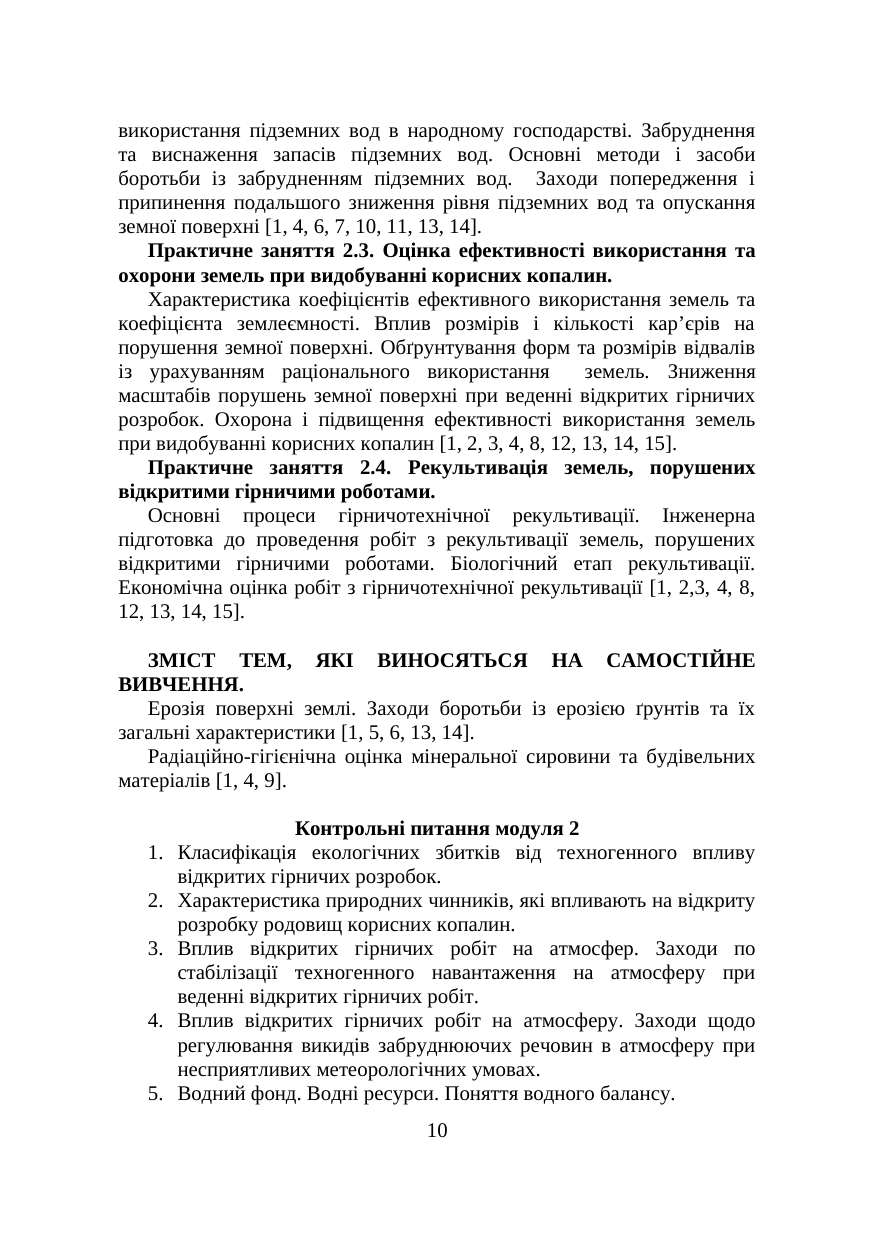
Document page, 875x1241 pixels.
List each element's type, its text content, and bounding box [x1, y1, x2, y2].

text Ерозія поверхні землі. Заходи боротьби із ерозією ґрунтів та їх загальні характеристики [1, 5, 6, 13, 14]. [118, 696, 756, 744]
list Вплив відкритих гірничих робіт на атмосфер. Заходи по стабілізації техногенного навантаження на атмосферу при веденні відкритих гірничих робіт. [148, 936, 756, 1008]
list Вплив відкритих гірничих робіт на атмосферу. Заходи щодо регулювання викидів забруднюючих речовин в атмосферу при несприятливих метеорологічних умовах. [148, 1008, 756, 1081]
text Основні процеси гірничотехнічної рекультивації. Інженерна підготовка до проведення робіт з рекультивації земель, порушених відкритими гірничими роботами. Біологічний етап рекультивації. Економічна оцінка робіт з гірничотехнічної рекультивації [1, 2,3, 4, 8, 12, 13, 14, 15]. [118, 503, 756, 623]
text Характеристика коефіцієнтів ефективного використання земель та коефіцієнта землеємності. Вплив розмірів і кількості кар’єрів на порушення земної поверхні. Обґрунтування форм та розмірів відвалів із урахуванням раціонального використання земель. Зниження масштабів порушень земної поверхні при веденні відкритих гірничих розробок. Охорона і підвищення ефективності використання земель при видобуванні корисних копалин [1, 2, 3, 4, 8, 12, 13, 14, 15]. [118, 287, 756, 455]
text Практичне заняття 2.3. Оцінка ефективності використання та охорони земель при видобуванні корисних копалин. [118, 238, 756, 287]
text Контрольні питання модуля 2 [118, 816, 756, 840]
list Водний фонд. Водні ресурси. Поняття водного балансу. [148, 1081, 756, 1105]
text Практичне заняття 2.4. Рекультивація земель, порушених відкритими гірничими роботами. [118, 455, 756, 503]
text Радіаційно-гігієнічна оцінка мінеральної сировини та будівельних матеріалів [1, 4, 9]. [118, 744, 756, 792]
text ЗМІСТ ТЕМ, ЯКІ ВИНОСЯТЬСЯ НА САМОСТІЙНЕ ВИВЧЕННЯ. [118, 647, 756, 696]
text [118, 118, 756, 238]
list Характеристика природних чинників, які впливають на відкриту розробку родовищ корисних копалин. [148, 888, 756, 936]
list Класифікація екологічних збитків від техногенного впливу відкритих гірничих розробок. [148, 840, 756, 888]
